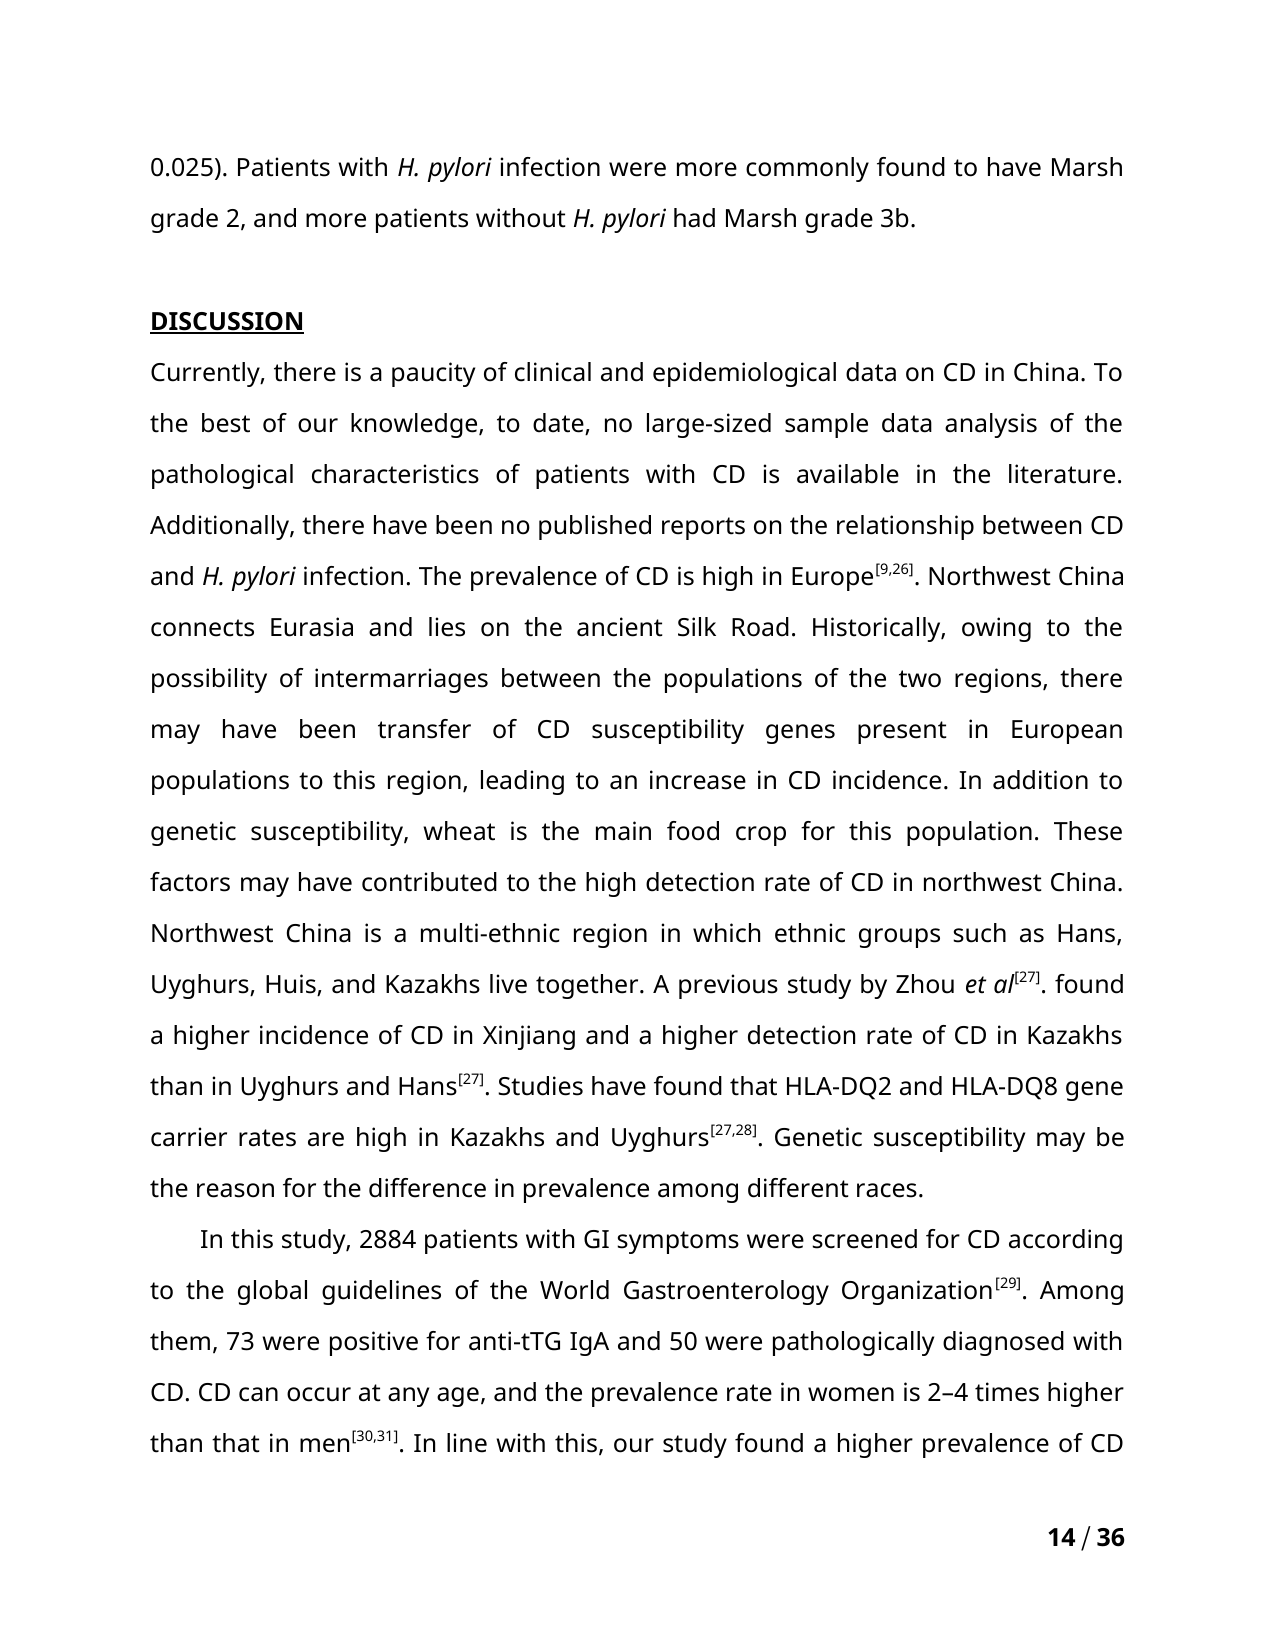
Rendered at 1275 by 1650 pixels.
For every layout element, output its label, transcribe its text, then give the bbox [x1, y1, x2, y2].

text Currently, there is a paucity of clinical and epidemiological data on CD in China. To the best of our knowledge, to date, no large-sized sample data analysis of the pathological characteristics of patients with CD is available in the literature. Additionally, there have been no published reports on the relationship between CD and H. pylori infection. The prevalence of CD is high in Europe[9,26]. Northwest China connects Eurasia and lies on the ancient Silk Road. Historically, owing to the possibility of intermarriages between the populations of the two regions, there may have been transfer of CD susceptibility genes present in European populations to this region, leading to an increase in CD incidence. In addition to genetic susceptibility, wheat is the main food crop for this population. These factors may have contributed to the high detection rate of CD in northwest China. Northwest China is a multi-ethnic region in which ethnic groups such as Hans, Uyghurs, Huis, and Kazakhs live together. A previous study by Zhou et al[27]. found a higher incidence of CD in Xinjiang and a higher detection rate of CD in Kazakhs than in Uyghurs and Hans[27]. Studies have found that HLA-DQ2 and HLA-DQ8 gene carrier rates are high in Kazakhs and Uyghurs[27,28]. Genetic susceptibility may be the reason for the difference in prevalence among different races. [150, 354, 1125, 1205]
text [150, 150, 1125, 235]
text DISCUSSION [150, 303, 1125, 337]
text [150, 1222, 1125, 1460]
